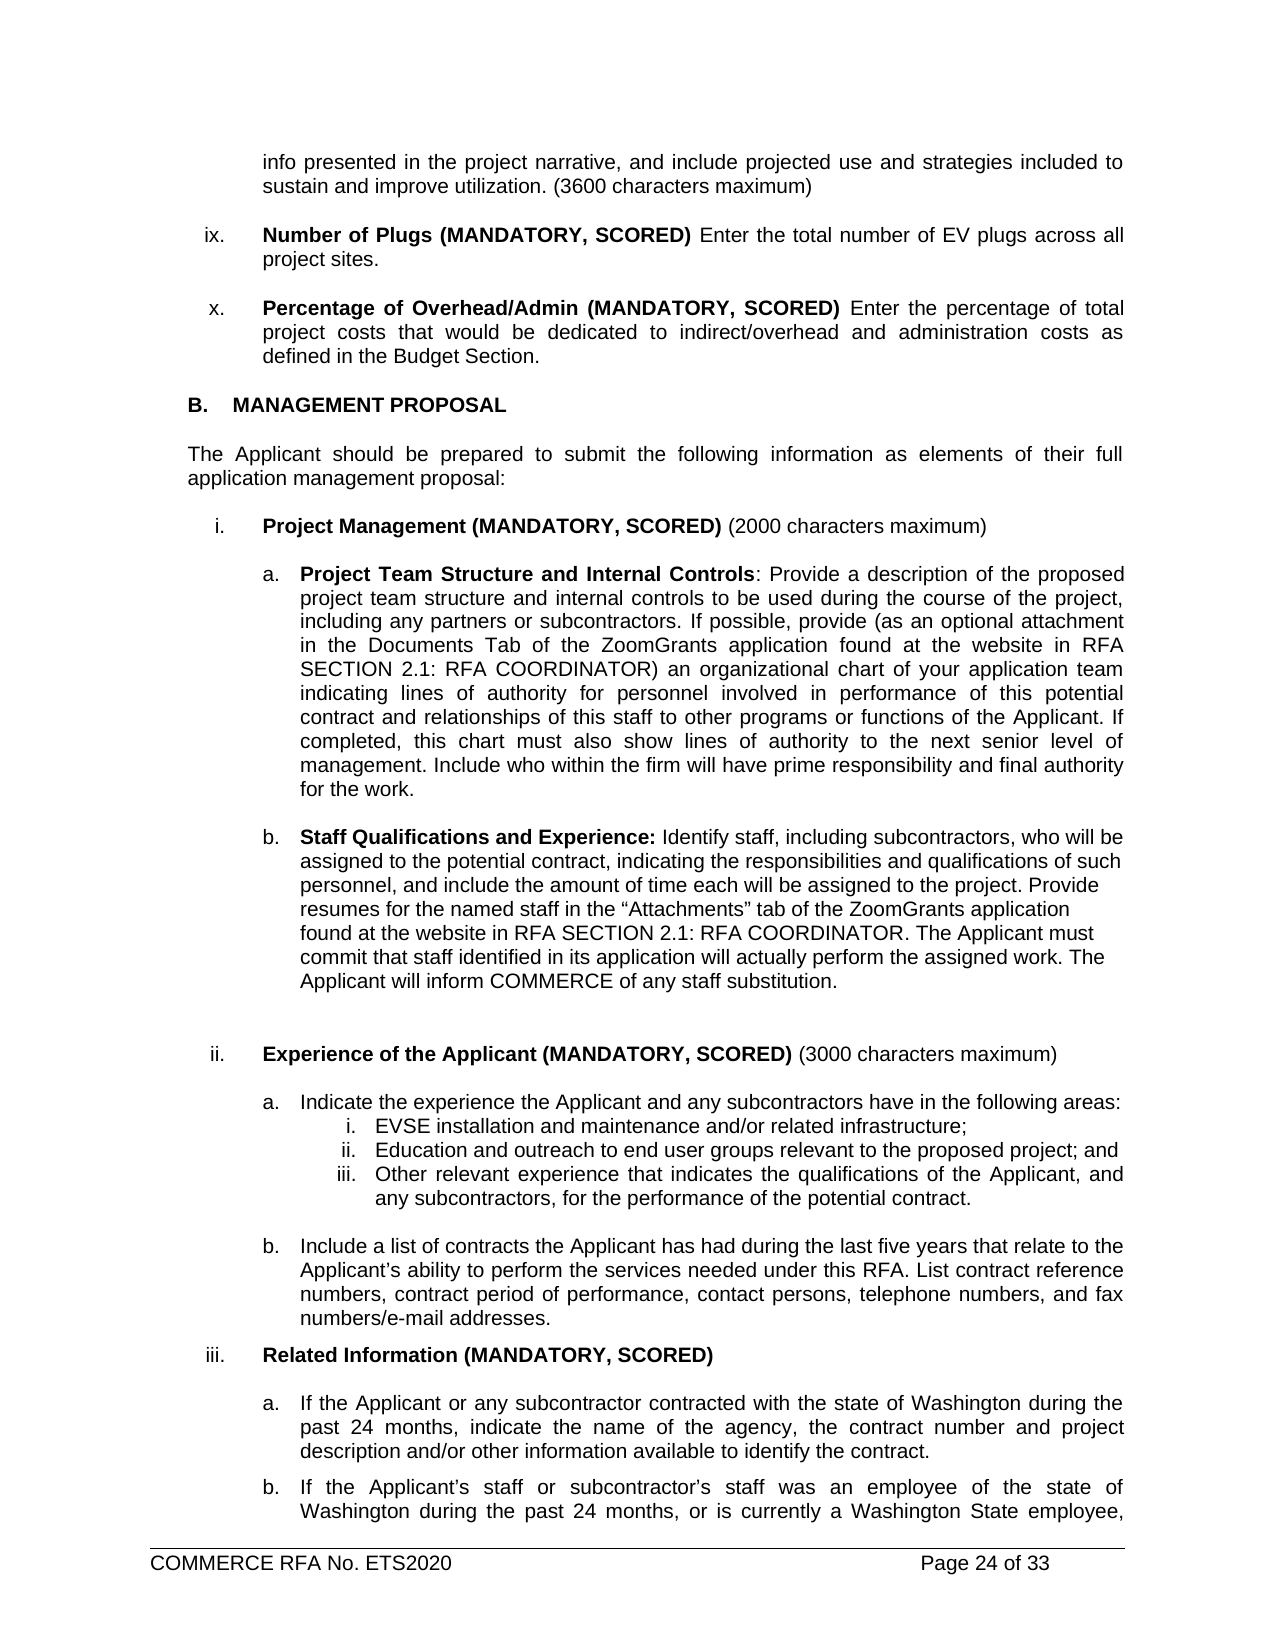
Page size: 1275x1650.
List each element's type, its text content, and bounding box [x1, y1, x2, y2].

list If the Applicant or any subcontractor contracted with the state of Washington during the past 24 months, indicate the name of the agency, the contract number and project description and/or other information available to identify the contract. [262, 1391, 1125, 1462]
list Related Information (MANDATORY, SCORED) [225, 1343, 1125, 1367]
list Include a list of contracts the Applicant has had during the last five years that relate to the Applicant’s ability to perform the services needed under this RFA. List contract reference numbers, contract period of performance, contact persons, telephone numbers, and fax numbers/e-mail addresses. [262, 1234, 1125, 1330]
list Experience of the Applicant (MANDATORY, SCORED) (3000 characters maximum) [225, 1042, 1125, 1066]
list Percentage of Overhead/Admin (MANDATORY, SCORED) Enter the percentage of total project costs that would be dedicated to indirect/overhead and administration costs as defined in the Budget Section. [225, 296, 1125, 368]
list Project Management (MANDATORY, SCORED) (2000 characters maximum) [225, 513, 1125, 537]
list EVSE installation and maintenance and/or related infrastructure; [356, 1113, 1125, 1137]
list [225, 150, 1125, 198]
list Number of Plugs (MANDATORY, SCORED) Enter the total number of EV plugs across all project sites. [225, 223, 1125, 271]
list Other relevant experience that indicates the qualifications of the Applicant, and any subcontractors, for the performance of the potential contract. [356, 1161, 1125, 1209]
list MANAGEMENT PROPOSAL [187, 393, 1125, 417]
list Project Team Structure and Internal Controls: Provide a description of the proposed project team structure and internal controls to be used during the course of the project, including any partners or subcontractors. If possible, provide (as an optional attachment in the Documents Tab of the ZoomGrants application found at the website in RFA SECTION 2.1: RFA COORDINATOR) an organizational chart of your application team indicating lines of authority for personnel involved in performance of this potential contract and relationships of this staff to other programs or functions of the Applicant. If completed, this chart must also show lines of authority to the next senior level of management. Include who within the firm will have prime responsibility and final authority for the work. [262, 561, 1125, 801]
list Education and outreach to end user groups relevant to the proposed project; and [356, 1137, 1125, 1161]
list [262, 1475, 1125, 1523]
list Staff Qualifications and Experience: Identify staff, including subcontractors, who will be assigned to the potential contract, indicating the responsibilities and qualifications of such personnel, and include the amount of time each will be assigned to the project. Provide resumes for the named staff in the “Attachments” tab of the ZoomGrants application found at the website in RFA SECTION 2.1: RFA COORDINATOR. The Applicant must commit that staff identified in its application will actually perform the assigned work. The Applicant will inform COMMERCE of any staff substitution. [262, 825, 1125, 993]
text The Applicant should be prepared to submit the following information as elements of their full application management proposal: [187, 442, 1125, 489]
list Indicate the experience the Applicant and any subcontractors have in the following areas: [262, 1089, 1125, 1113]
